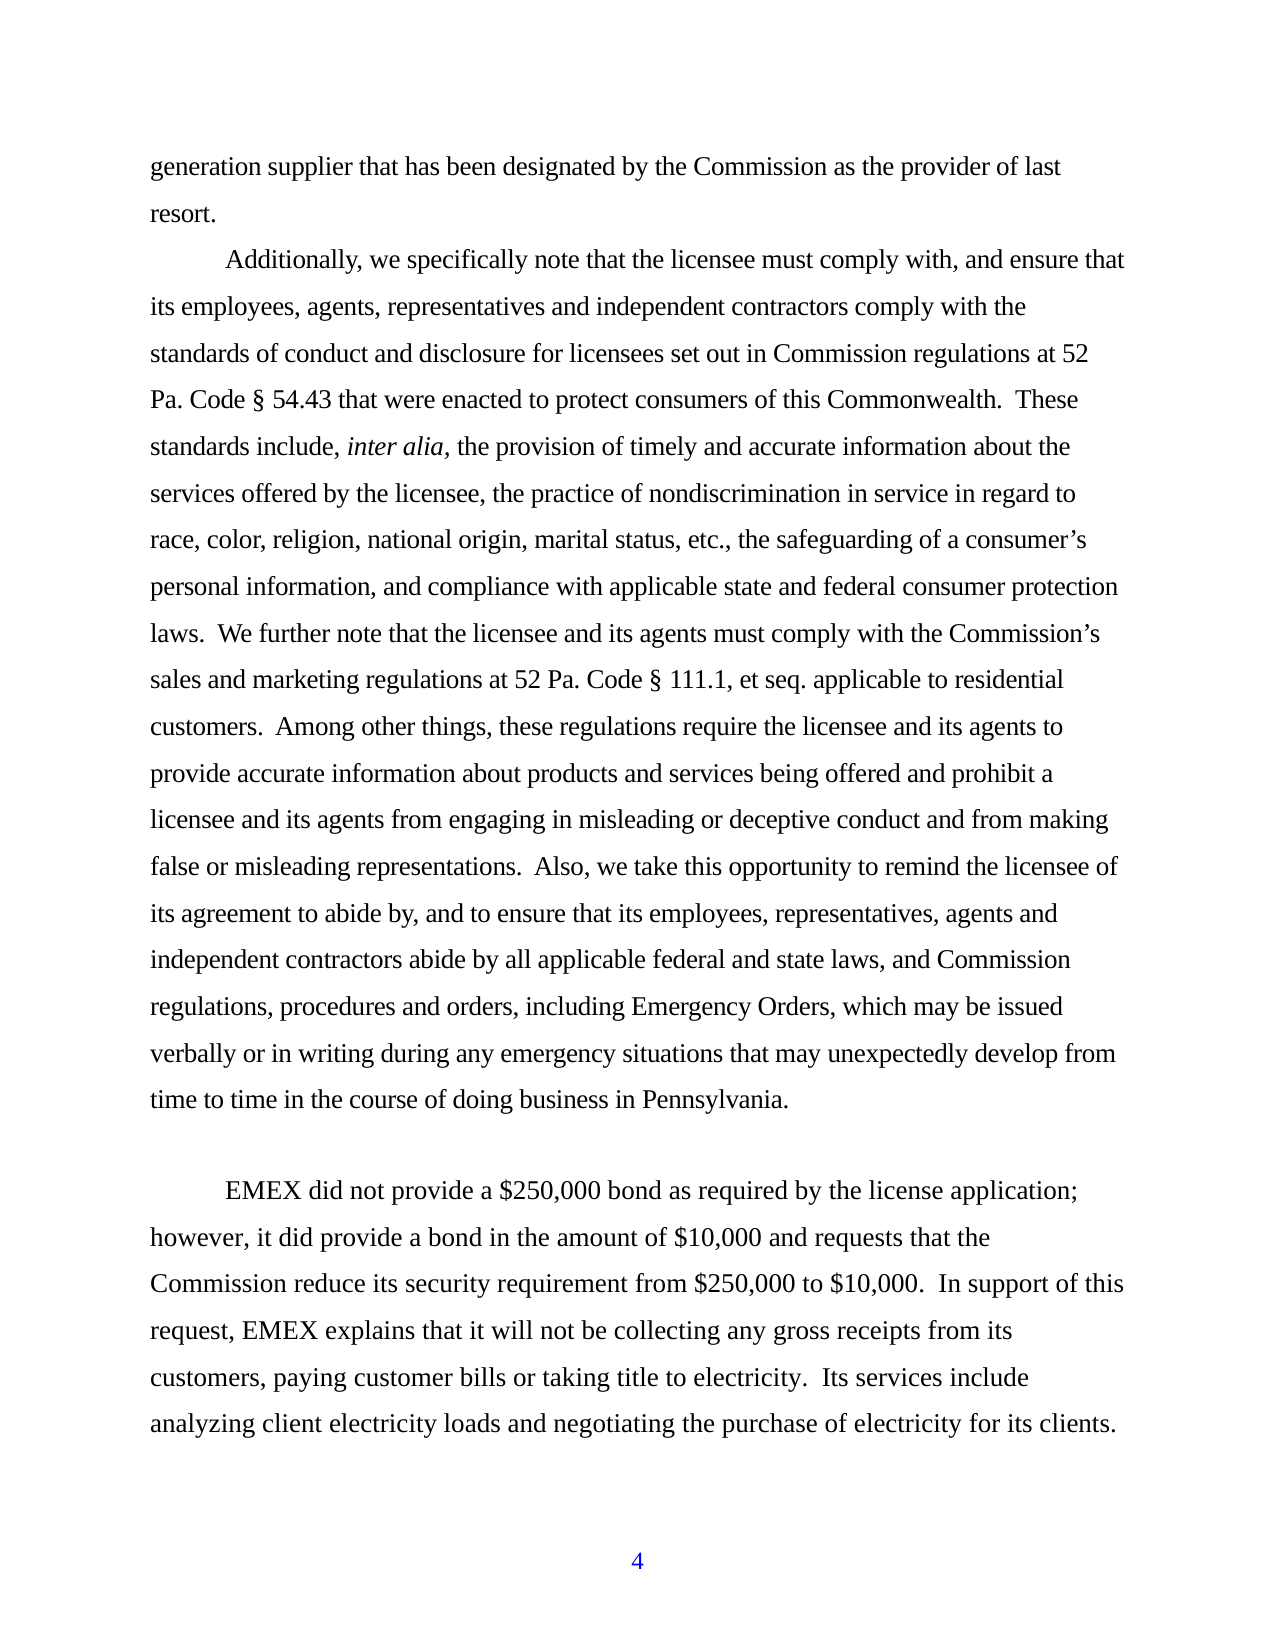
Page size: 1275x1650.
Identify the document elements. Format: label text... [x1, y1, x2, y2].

text EMEX did not provide a $250,000 bond as required by the license application; however, it did provide a bond in the amount of $10,000 and requests that the Commission reduce its security requirement from $250,000 to $10,000. In support of this request, EMEX explains that it will not be collecting any gross receipts from its customers, paying customer bills or taking title to electricity. Its services include analyzing client electricity loads and negotiating the purchase of electricity for its clients. [150, 1174, 1125, 1439]
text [150, 150, 1116, 228]
text Additionally, we specifically note that the licensee must comply with, and ensure that its employees, agents, representatives and independent contractors comply with the standards of conduct and disclosure for licensees set out in Commission regulations at 52 Pa. Code § 54.43 that were enacted to protect consumers of this Commonwealth. These standards include, inter alia, the provision of timely and accurate information about the services offered by the licensee, the practice of nondiscrimination in service in regard to race, color, religion, national origin, marital status, etc., the safeguarding of a consumer’s personal information, and compliance with applicable state and federal consumer protection laws. We further note that the licensee and its agents must comply with the Commission’s sales and marketing regulations at 52 Pa. Code § 111.1, et seq. applicable to residential customers. Among other things, these regulations require the licensee and its agents to provide accurate information about products and services being offered and prohibit a licensee and its agents from engaging in misleading or deceptive conduct and from making false or misleading representations. Also, we take this opportunity to remind the licensee of its agreement to abide by, and to ensure that its employees, representatives, agents and independent contractors abide by all applicable federal and state laws, and Commission regulations, procedures and orders, including Emergency Orders, which may be issued verbally or in writing during any emergency situations that may unexpectedly develop from time to time in the course of doing business in Pennsylvania. [150, 243, 1125, 1114]
